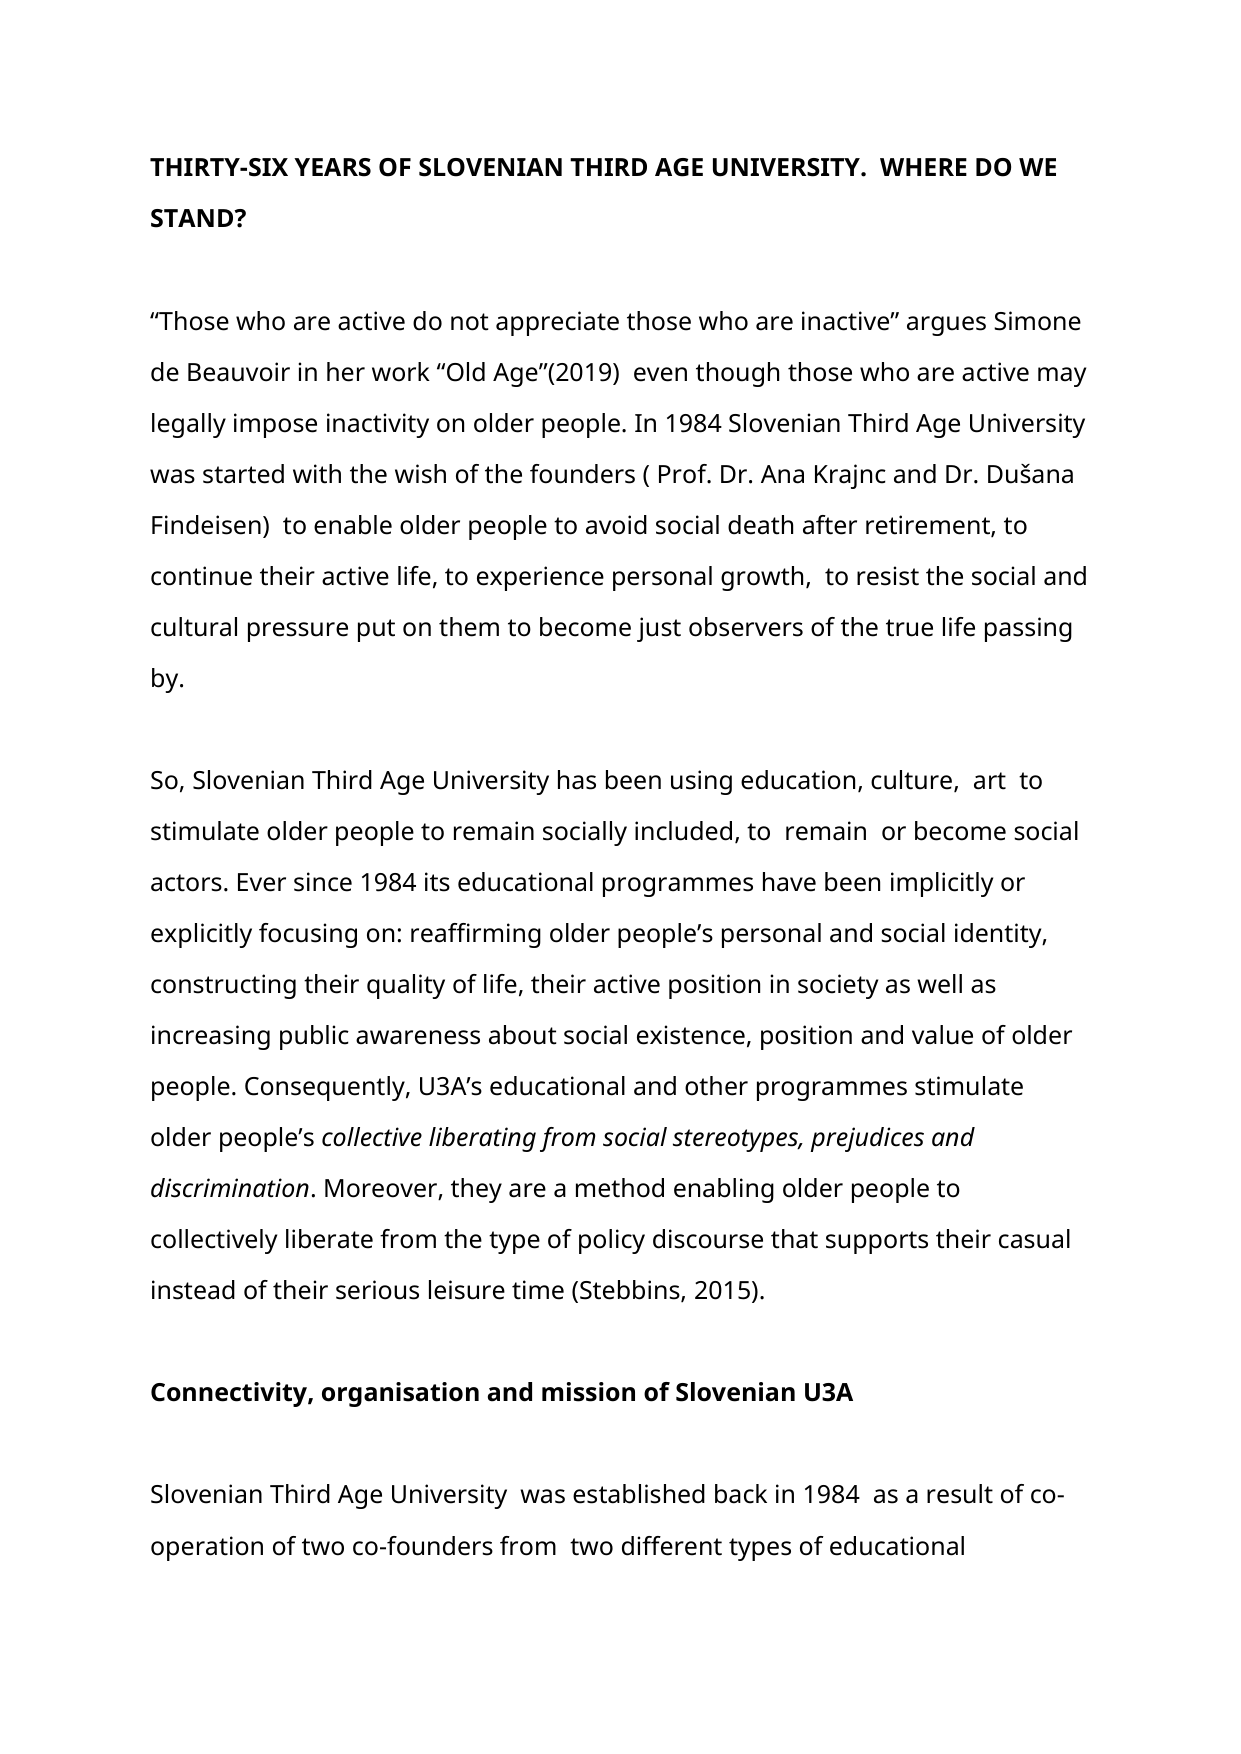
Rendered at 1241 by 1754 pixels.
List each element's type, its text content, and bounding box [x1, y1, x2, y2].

text THIRTY-SIX YEARS OF SLOVENIAN THIRD AGE UNIVERSITY. WHERE DO WE STAND? [150, 150, 1090, 235]
text “Those who are active do not appreciate those who are inactive” argues Simone de Beauvoir in her work “Old Age”(2019) even though those who are active may legally impose inactivity on older people. In 1984 Slovenian Third Age University was started with the wish of the founders ( Prof. Dr. Ana Krajnc and Dr. Dušana Findeisen) to enable older people to avoid social death after retirement, to continue their active life, to experience personal growth, to resist the social and cultural pressure put on them to become just observers of the true life passing by. [150, 303, 1090, 694]
text So, Slovenian Third Age University has been using education, culture, art to stimulate older people to remain socially included, to remain or become social actors. Ever since 1984 its educational programmes have been implicitly or explicitly focusing on: reaffirming older people’s personal and social identity, constructing their quality of life, their active position in society as well as increasing public awareness about social existence, position and value of older people. Consequently, U3A’s educational and other programmes stimulate older people’s collective liberating from social stereotypes, prejudices and discrimination. Moreover, they are a method enabling older people to collectively liberate from the type of policy discourse that supports their casual instead of their serious leisure time (Stebbins, 2015). [150, 762, 1090, 1307]
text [150, 1477, 1090, 1562]
text Connectivity, organisation and mission of Slovenian U3A [150, 1375, 1090, 1409]
